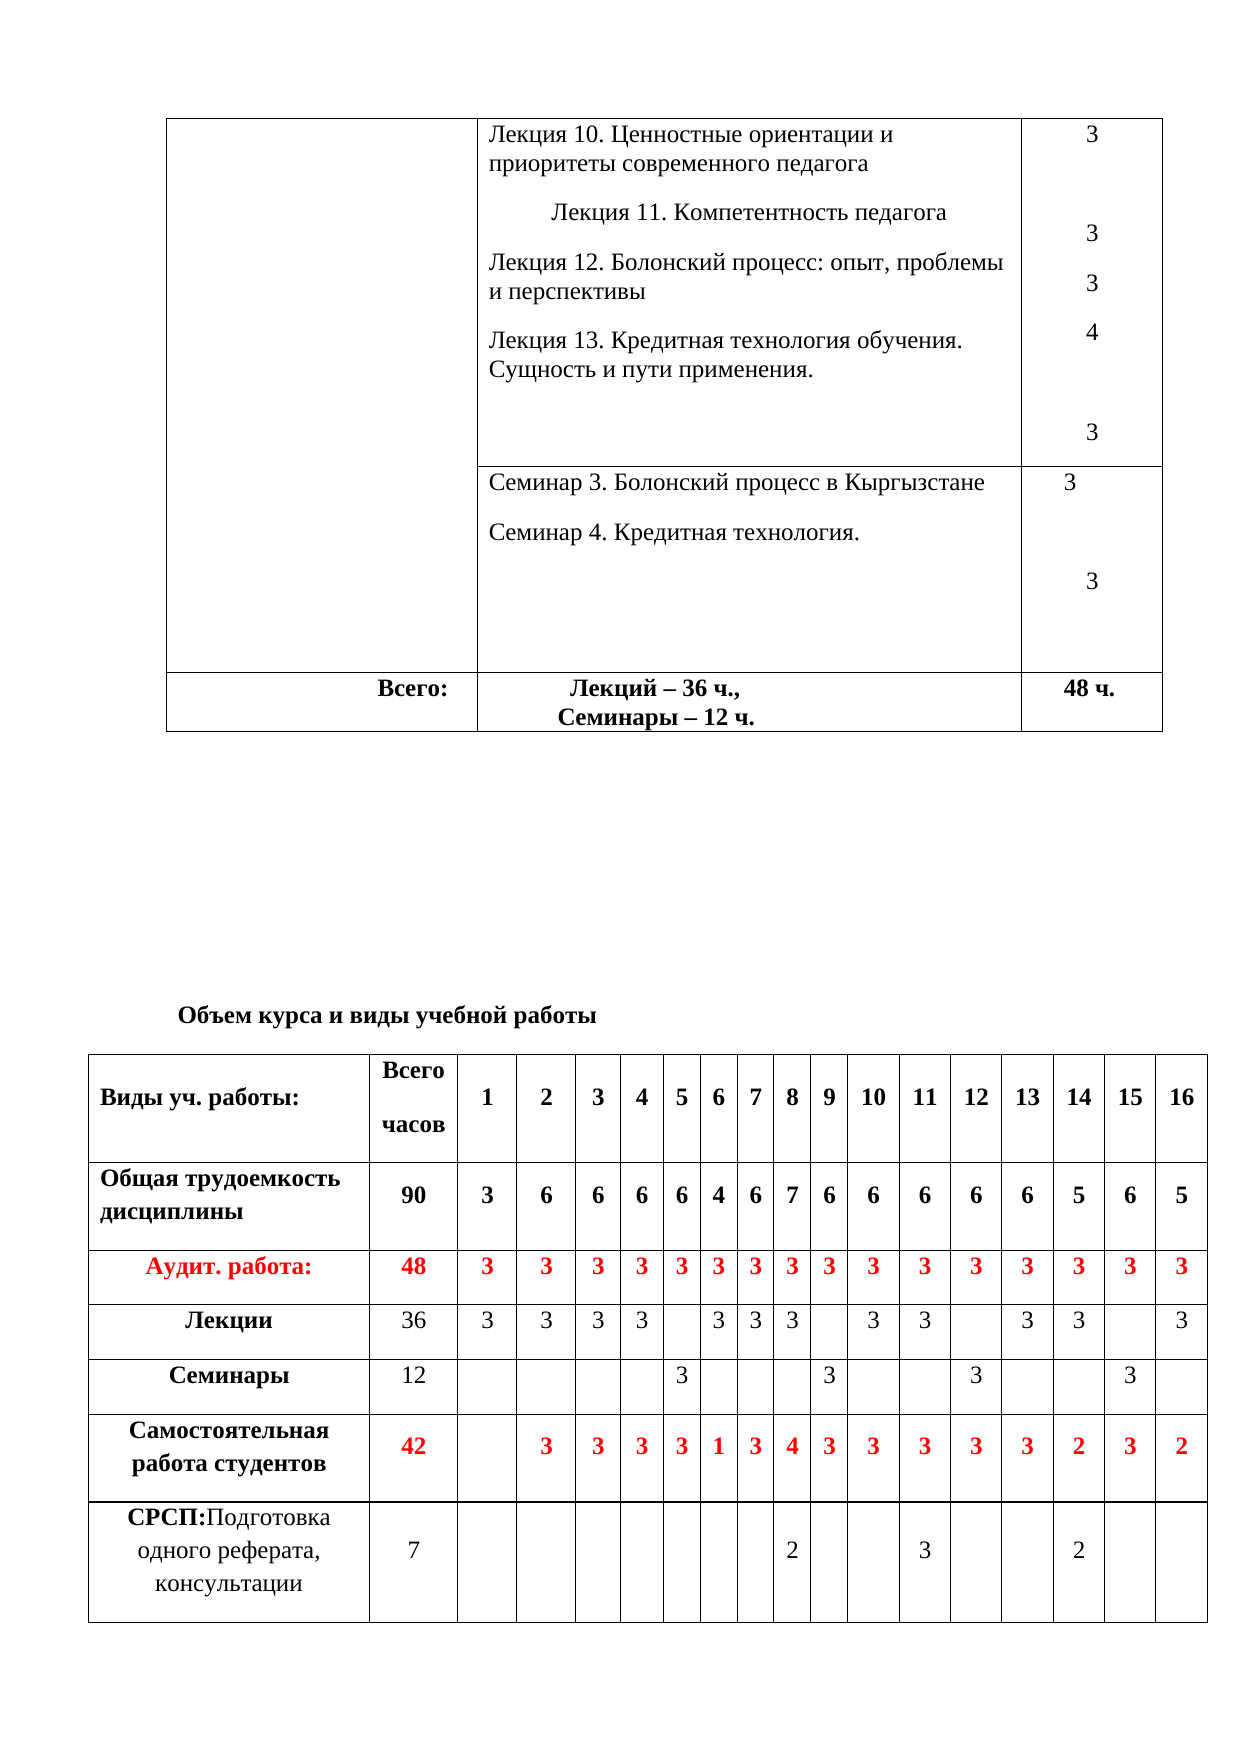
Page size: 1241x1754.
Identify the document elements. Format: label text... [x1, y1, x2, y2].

table_cell [1054, 1360, 1104, 1414]
table_cell [517, 1360, 575, 1414]
table_cell 2 [774, 1503, 810, 1622]
table_cell 3 [664, 1415, 700, 1501]
table_header 1 [458, 1055, 516, 1162]
table_cell 4 [774, 1415, 810, 1501]
table_header 3 [576, 1055, 620, 1162]
table_cell 48 [370, 1251, 457, 1304]
table_cell 6 [900, 1163, 950, 1250]
table_cell [517, 1503, 575, 1622]
table_cell 3 [621, 1305, 663, 1359]
table_cell [848, 1360, 899, 1414]
table_cell 3 [517, 1251, 575, 1304]
table_header 13 [1002, 1055, 1053, 1162]
table_cell [1002, 1503, 1053, 1622]
table_cell Общая трудоемкость дисциплины [89, 1163, 369, 1250]
table_header 5 [664, 1055, 700, 1162]
table_cell 3 [848, 1415, 899, 1501]
table_cell 3 [1105, 1251, 1155, 1304]
table_cell 3 [621, 1251, 663, 1304]
table_cell [811, 1503, 847, 1622]
table_cell 3 [517, 1415, 575, 1501]
table_cell 3 [1156, 1305, 1207, 1359]
table_cell 3 [701, 1305, 737, 1359]
table_header Всего часов [370, 1055, 457, 1162]
table_cell 3 [1156, 1251, 1207, 1304]
table_cell 3 [664, 1360, 700, 1414]
table_cell 3 [848, 1305, 899, 1359]
table_cell 3 [774, 1305, 810, 1359]
table_cell 6 [664, 1163, 700, 1250]
table_header 10 [848, 1055, 899, 1162]
table_cell 3 [1002, 1305, 1053, 1359]
table_cell 6 [848, 1163, 899, 1250]
table_cell [951, 1305, 1001, 1359]
table_cell 36 [370, 1305, 457, 1359]
table_cell 3 [738, 1251, 773, 1304]
table_cell 6 [951, 1163, 1001, 1250]
table_cell СРСП:Подготовка одного реферата, консультации [89, 1503, 369, 1622]
table_cell [701, 1360, 737, 1414]
table_cell 6 [738, 1163, 773, 1250]
table_cell 3 [848, 1251, 899, 1304]
table_header 9 [811, 1055, 847, 1162]
table_cell Семинар 3. Болонский процесс в Кыргызстане Семинар 4. Кредитная технология. [478, 467, 1021, 672]
table_cell Лекции [89, 1305, 369, 1359]
table_header 2 [517, 1055, 575, 1162]
table_cell 3 [701, 1251, 737, 1304]
table_cell 3 [1002, 1251, 1053, 1304]
table_cell 1 [701, 1415, 737, 1501]
table_cell [576, 1503, 620, 1622]
table_cell 42 [370, 1415, 457, 1501]
table_header 11 [900, 1055, 950, 1162]
table_cell [774, 1360, 810, 1414]
table_cell 6 [1002, 1163, 1053, 1250]
table_cell 3 [621, 1415, 663, 1501]
table_cell [1156, 1360, 1207, 1414]
table_cell 5 [1054, 1163, 1104, 1250]
table_cell 3 [458, 1163, 516, 1250]
table_cell 3 3 3 3 3 4 3 [1022, 119, 1162, 466]
table_cell [1156, 1503, 1207, 1622]
table_cell 2 [1156, 1415, 1207, 1501]
table_header 15 [1105, 1055, 1155, 1162]
table_cell 90 [370, 1163, 457, 1250]
table_cell 3 [900, 1503, 950, 1622]
table_cell [1105, 1305, 1155, 1359]
table_header 12 [951, 1055, 1001, 1162]
table_cell 3 [951, 1415, 1001, 1501]
table_cell [900, 1360, 950, 1414]
table_cell 2 [1054, 1415, 1104, 1501]
table_cell Лекций – 36 ч., Семинары – 12 ч. [478, 673, 1021, 731]
text Объем курса и виды учебной работы [177, 1000, 1152, 1029]
table_cell [458, 1415, 516, 1501]
table_cell 3 [738, 1415, 773, 1501]
table_cell 3 [774, 1251, 810, 1304]
table_cell 3 [900, 1415, 950, 1501]
table_header 14 [1054, 1055, 1104, 1162]
table_cell 5 [1156, 1163, 1207, 1250]
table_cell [478, 119, 1021, 466]
table_cell 48 ч. [1022, 673, 1162, 731]
table_cell 3 [811, 1415, 847, 1501]
table_cell 7 [774, 1163, 810, 1250]
table_cell [738, 1360, 773, 1414]
table_cell 3 [738, 1305, 773, 1359]
table_cell [951, 1503, 1001, 1622]
table_cell 6 [517, 1163, 575, 1250]
table_cell 3 [951, 1251, 1001, 1304]
table_header 6 [701, 1055, 737, 1162]
table_header 8 [774, 1055, 810, 1162]
table_cell Всего: [167, 673, 477, 731]
table_header 16 [1156, 1055, 1207, 1162]
table_cell [458, 1503, 516, 1622]
table_cell [664, 1503, 700, 1622]
table_cell 7 [370, 1503, 457, 1622]
table_cell 3 [1105, 1360, 1155, 1414]
table_cell 3 [1105, 1415, 1155, 1501]
table_header Виды уч. работы: [89, 1055, 369, 1162]
table_cell 12 [370, 1360, 457, 1414]
table_cell 3 [811, 1251, 847, 1304]
table_cell Аудит. работа: [89, 1251, 369, 1304]
table_cell 3 [664, 1251, 700, 1304]
table_cell 6 [576, 1163, 620, 1250]
table_cell [1105, 1503, 1155, 1622]
table_cell Семинары [89, 1360, 369, 1414]
table_cell 3 [900, 1305, 950, 1359]
table_cell [738, 1503, 773, 1622]
table_cell [811, 1305, 847, 1359]
table_cell 3 [458, 1305, 516, 1359]
table_cell 3 [517, 1305, 575, 1359]
table_cell 3 [811, 1360, 847, 1414]
table_cell [458, 1360, 516, 1414]
table_header 7 [738, 1055, 773, 1162]
table_cell 3 [900, 1251, 950, 1304]
table_cell 3 [576, 1305, 620, 1359]
table_cell [701, 1503, 737, 1622]
table_cell 3 3 [1022, 467, 1162, 672]
table_cell [621, 1503, 663, 1622]
table_cell 6 [811, 1163, 847, 1250]
table_cell 4 [701, 1163, 737, 1250]
table_cell 3 [576, 1251, 620, 1304]
table_cell 6 [1105, 1163, 1155, 1250]
table_cell 3 [1002, 1415, 1053, 1501]
table_cell 3 [576, 1415, 620, 1501]
table_header 4 [621, 1055, 663, 1162]
table_cell 6 [621, 1163, 663, 1250]
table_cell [167, 119, 477, 672]
table_cell [848, 1503, 899, 1622]
table_cell [664, 1305, 700, 1359]
table_cell [576, 1360, 620, 1414]
table_cell [1002, 1360, 1053, 1414]
table_cell Самостоятельная работа студентов [89, 1415, 369, 1501]
table_cell 2 [1054, 1503, 1104, 1622]
table_cell 3 [1054, 1305, 1104, 1359]
table_cell 3 [458, 1251, 516, 1304]
table_cell 3 [951, 1360, 1001, 1414]
table_cell 3 [1054, 1251, 1104, 1304]
table_cell [621, 1360, 663, 1414]
